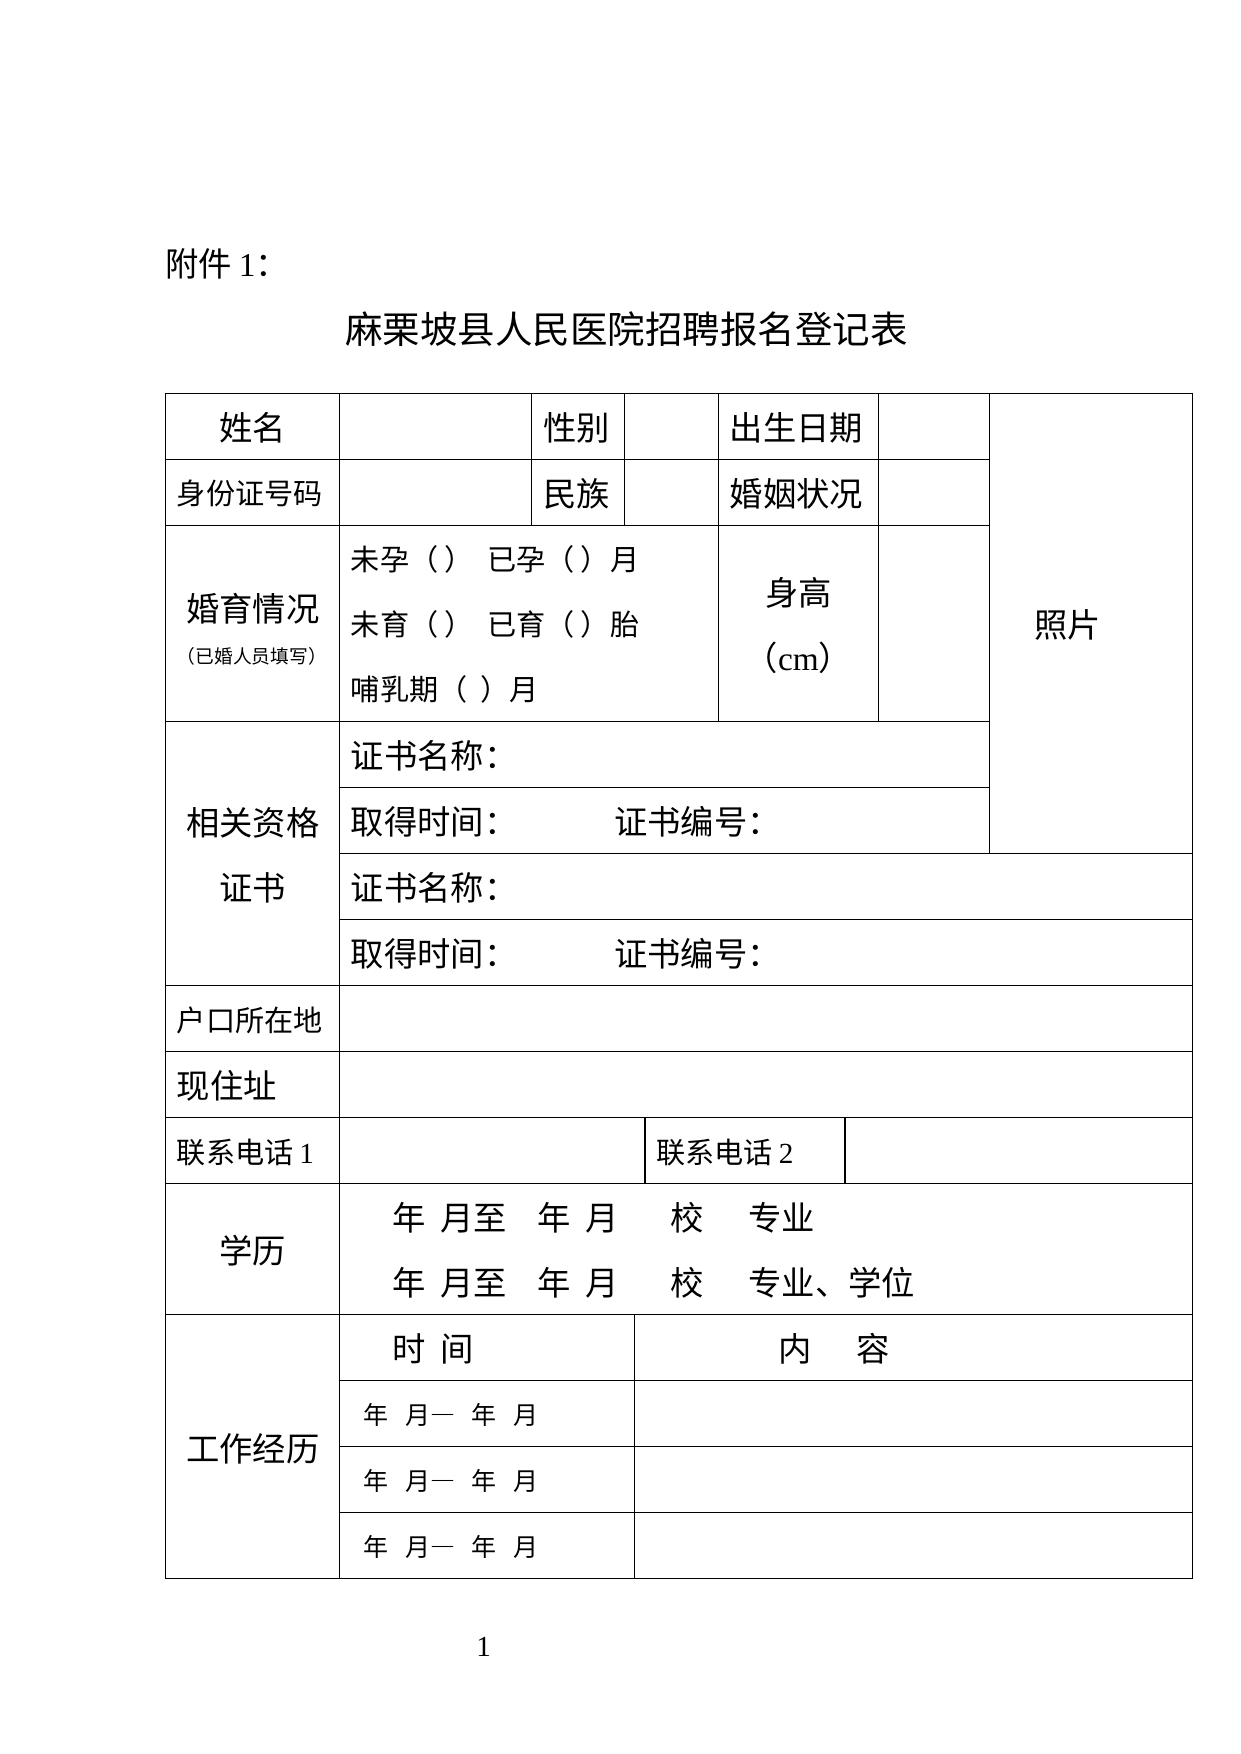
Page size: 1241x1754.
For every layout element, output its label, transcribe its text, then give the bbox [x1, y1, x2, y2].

table_cell 民族 [532, 460, 624, 524]
table_header [340, 394, 531, 458]
table_cell 户口所在地 [166, 986, 339, 1051]
table_header 照片 [990, 394, 1192, 853]
table_header [879, 394, 989, 458]
table_cell 年 月— 年 月 [340, 1447, 634, 1512]
table_cell [625, 460, 718, 524]
table_cell 联系电话1 [166, 1118, 339, 1183]
table_cell 婚姻状况 [719, 460, 878, 524]
table_cell [879, 460, 989, 524]
table_cell [879, 526, 989, 721]
table_cell 学历 [166, 1184, 339, 1314]
table_cell 现住址 [166, 1052, 339, 1117]
table_cell 身高 （cm） [719, 526, 878, 721]
table_cell 年 月— 年 月 [340, 1513, 634, 1578]
table_cell 取得时间： 证书编号： [340, 788, 989, 853]
text 麻栗坡县人民医院招聘报名登记表 [165, 295, 1087, 360]
table_cell [340, 986, 1192, 1051]
table_cell 时 间 [340, 1315, 634, 1380]
table_header 姓名 [166, 394, 339, 458]
table_cell 相关资格 证书 [166, 722, 339, 985]
table_cell 取得时间： 证书编号： [340, 920, 1192, 985]
text 附件1： [165, 230, 1087, 295]
table_cell 婚育情况 （已婚人员填写） [166, 526, 339, 721]
table_cell [340, 1118, 644, 1183]
table_cell 联系电话2 [646, 1118, 844, 1183]
table_cell 年 月至 年 月 校 专业 年 月至 年 月 校 专业、学位 [340, 1184, 1192, 1314]
table_cell [340, 460, 531, 524]
table_cell 身份证号码 [166, 460, 339, 524]
table_cell 工作经历 [166, 1315, 339, 1578]
table_cell [635, 1513, 1192, 1578]
table_cell 年 月— 年 月 [340, 1381, 634, 1446]
table_header [625, 394, 718, 458]
table_cell [635, 1381, 1192, 1446]
table_cell [846, 1118, 1192, 1183]
table_cell [635, 1447, 1192, 1512]
table_header 出生日期 [719, 394, 878, 458]
table_header 性别 [532, 394, 624, 458]
table_cell 证书名称： [340, 722, 989, 787]
table_cell [340, 1052, 1192, 1117]
table_cell 未孕（ ） 已孕（ ）月 未育（ ） 已育（ ）胎 哺乳期（ ）月 [340, 526, 718, 721]
table_cell 内 容 [635, 1315, 1192, 1380]
table_cell 证书名称： [340, 854, 1192, 919]
